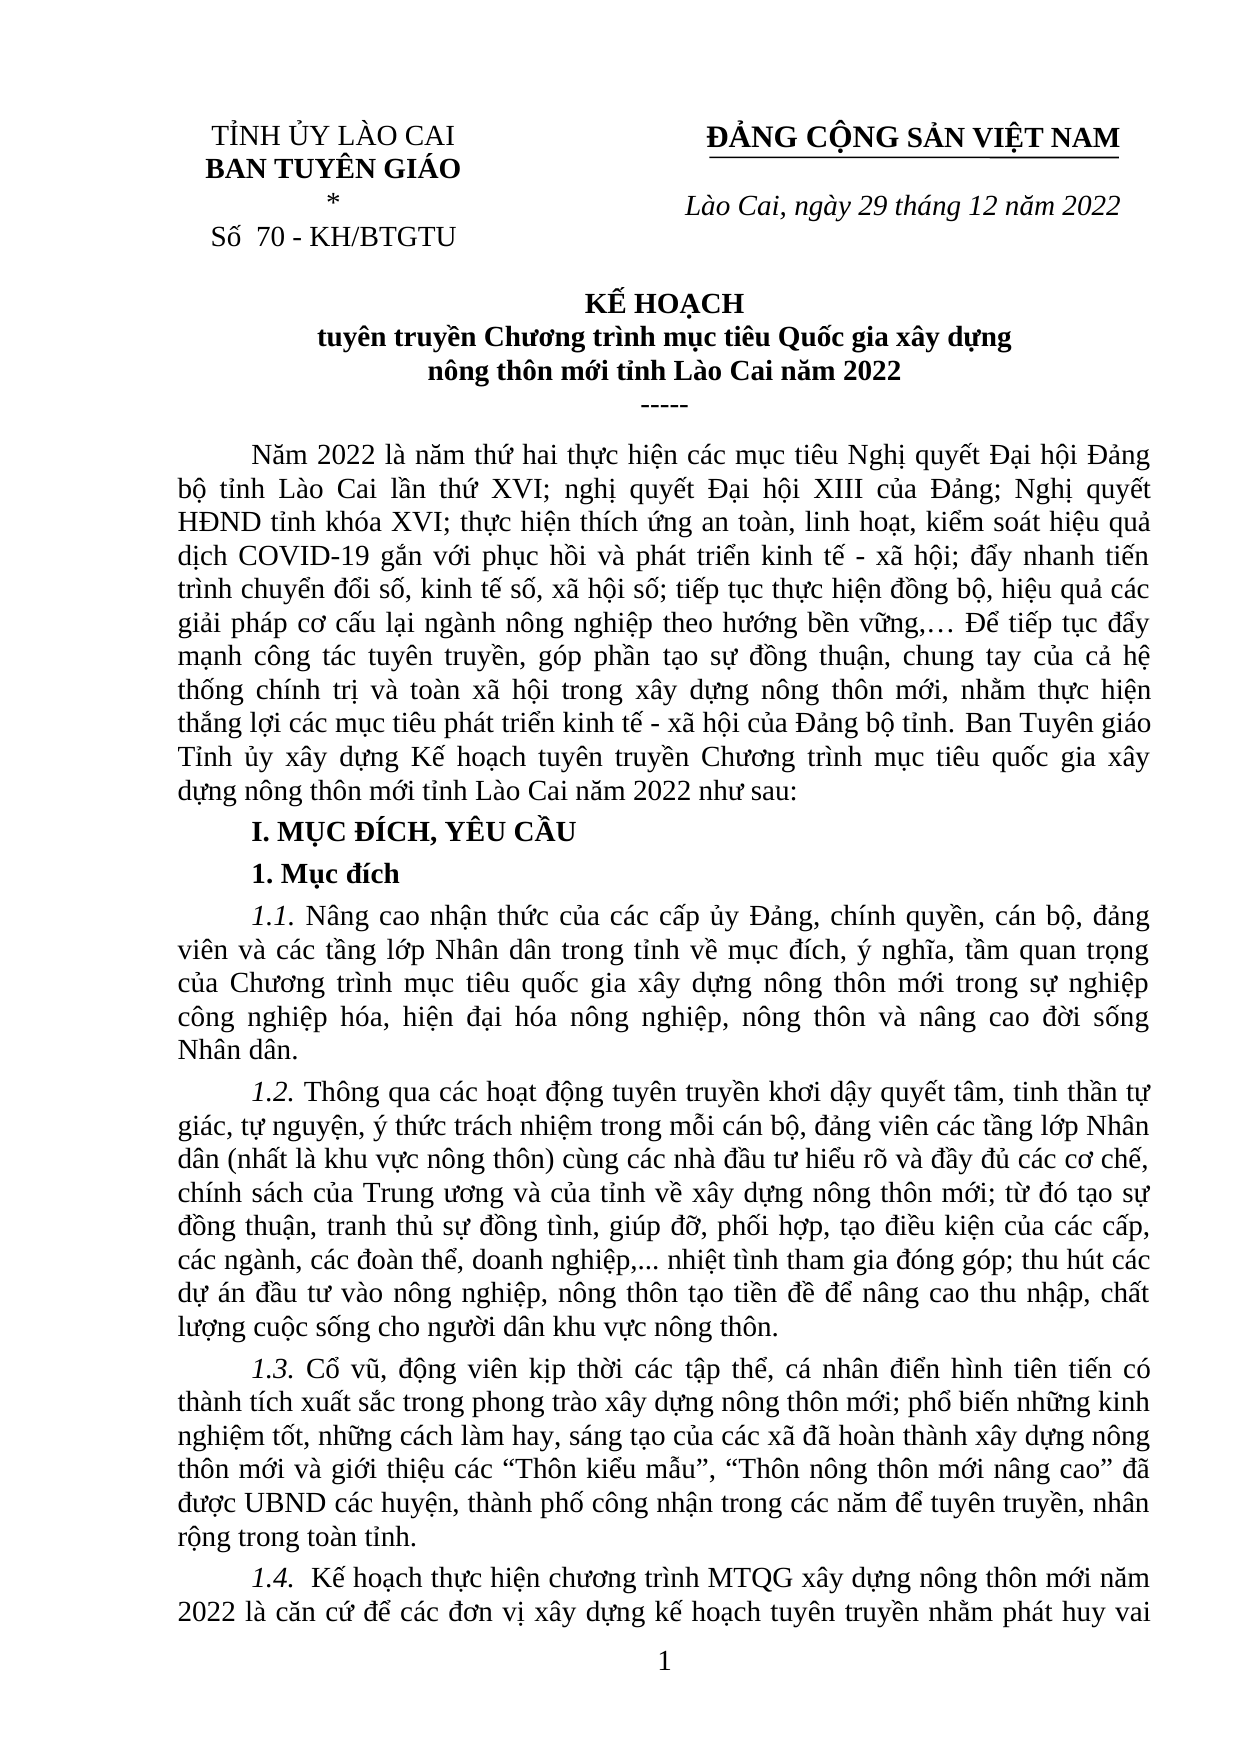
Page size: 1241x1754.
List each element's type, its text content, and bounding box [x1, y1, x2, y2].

text Năm 2022 là năm thứ hai thực hiện các mục tiêu Nghị quyết Đại hội Đảng bộ tỉnh Lào Cai lần thứ XVI; nghị quyết Đại hội XIII của Đảng; Nghị quyết HĐND tỉnh khóa XVI; thực hiện thích ứng an toàn, linh hoạt, kiểm soát hiệu quả dịch COVID-19 gắn với phục hồi và phát triển kinh tế - xã hội; đẩy nhanh tiến trình chuyển đổi số, kinh tế số, xã hội số; tiếp tục thực hiện đồng bộ, hiệu quả các giải pháp cơ cấu lại ngành nông nghiệp theo hướng bền vững,… Để tiếp tục đẩy mạnh công tác tuyên truyền, góp phần tạo sự đồng thuận, chung tay của cả hệ thống chính trị và toàn xã hội trong xây dựng nông thôn mới, nhằm thực hiện thắng lợi các mục tiêu phát triển kinh tế - xã hội của Đảng bộ tỉnh. Ban Tuyên giáo Tỉnh ủy xây dựng Kế hoạch tuyên truyền Chương trình mục tiêu quốc gia xây dựng nông thôn mới tỉnh Lào Cai năm 2022 như sau: [177, 706, 1152, 806]
text 1. Mục đích [177, 856, 1152, 890]
text 1.3. Cổ vũ, động viên kịp thời các tập thể, cá nhân điển hình tiên tiến có thành tích xuất sắc trong phong trào xây dựng nông thôn mới; phổ biến những kinh nghiệm tốt, những cách làm hay, sáng tạo của các xã đã hoàn thành xây dựng nông thôn mới và giới thiệu các “Thôn kiểu mẫu”, “Thôn nông thôn mới nâng cao” đã được UBND các huyện, thành phố công nhận trong các năm để tuyên truyền, nhân rộng trong toàn tỉnh. [177, 1351, 1152, 1552]
text I. MỤC ĐÍCH, YÊU CẦU [177, 814, 1152, 848]
table_header ĐẢNG CỘNG SẢN VIỆT NAM Lào Cai, ngày 29 tháng 12 năm 2022 [489, 118, 1132, 252]
text nông thôn mới tỉnh Lào Cai năm 2022 [177, 353, 1152, 386]
text KẾ HOẠCH [177, 252, 1152, 319]
table_header TỈNH ỦY LÀO CAI BAN TUYÊN GIÁO * Số 70 - KH/BTGTU [177, 118, 489, 252]
text tuyên truyền Chương trình mục tiêu Quốc gia xây dựng [177, 319, 1152, 353]
text ----- [177, 386, 1152, 420]
text Năm 2022 là năm thứ hai thực hiện các mục tiêu Nghị quyết Đại hội Đảng bộ tỉnh Lào Cai lần thứ XVI; nghị quyết Đại hội XIII của Đảng; Nghị quyết HĐND tỉnh khóa XVI; thực hiện thích ứng an toàn, linh hoạt, kiểm soát hiệu quả dịch COVID-19 gắn với phục hồi và phát triển kinh tế - xã hội; đẩy nhanh tiến trình chuyển đổi số, kinh tế số, xã hội số; tiếp tục thực hiện đồng bộ, hiệu quả các giải pháp cơ cấu lại ngành nông nghiệp theo hướng bền vững,… Để tiếp tục đẩy mạnh công tác tuyên truyền, góp phần tạo sự đồng thuận, chung tay của cả hệ thống chính trị và toàn xã hội trong xây dựng nông thôn mới, nhằm thực hiện thắng lợi các mục tiêu phát triển kinh tế - xã hội của Đảng bộ tỉnh. Ban Tuyên giáo Tỉnh ủy xây dựng Kế hoạch tuyên truyền Chương trình mục tiêu quốc gia xây dựng nông thôn mới tỉnh Lào Cai năm 2022 như sau: [177, 437, 1152, 706]
text 1.2. Thông qua các hoạt động tuyên truyền khơi dậy quyết tâm, tinh thần tự giác, tự nguyện, ý thức trách nhiệm trong mỗi cán bộ, đảng viên các tầng lớp Nhân dân (nhất là khu vực nông thôn) cùng các nhà đầu tư hiểu rõ và đầy đủ các cơ chế, chính sách của Trung ương và của tỉnh về xây dựng nông thôn mới; từ đó tạo sự đồng thuận, tranh thủ sự đồng tình, giúp đỡ, phối hợp, tạo điều kiện của các cấp, các ngành, các đoàn thể, doanh nghiệp,... nhiệt tình tham gia đóng góp; thu hút các dự án đầu tư vào nông nghiệp, nông thôn tạo tiền đề để nâng cao thu nhập, chất lượng cuộc sống cho người dân khu vực nông thôn. [177, 1074, 1152, 1343]
text 1.1. Nâng cao nhận thức của các cấp ủy Đảng, chính quyền, cán bộ, đảng viên và các tầng lớp Nhân dân trong tỉnh về mục đích, ý nghĩa, tầm quan trọng của Chương trình mục tiêu quốc gia xây dựng nông thôn mới trong sự nghiệp công nghiệp hóa, hiện đại hóa nông nghiệp, nông thôn và nâng cao đời sống Nhân dân. [177, 898, 1152, 1066]
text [177, 1561, 1152, 1628]
